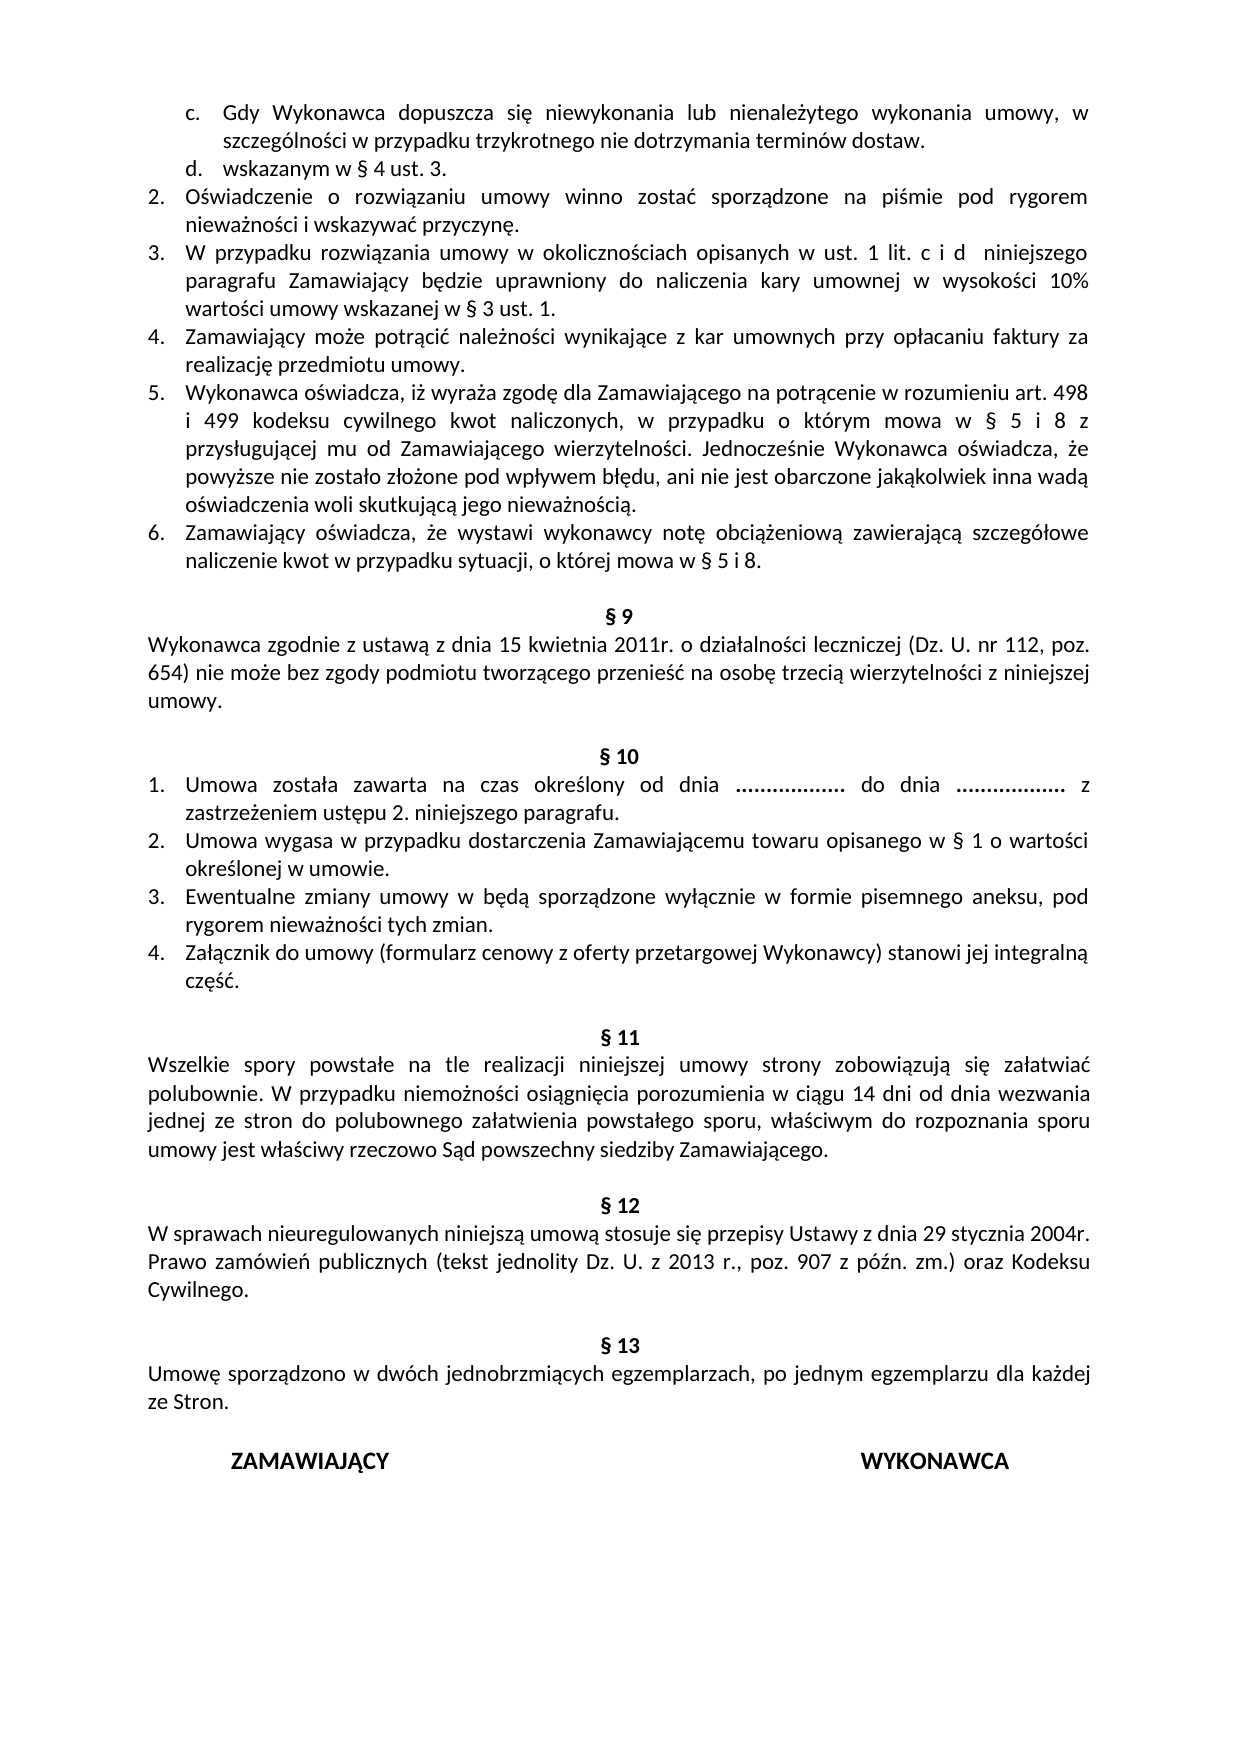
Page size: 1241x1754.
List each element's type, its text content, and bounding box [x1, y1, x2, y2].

list Umowa wygasa w przypadku dostarczenia Zamawiającemu towaru opisanego w § 1 o wartości określonej w umowie. [148, 826, 1090, 882]
text Wykonawca zgodnie z ustawą z dnia 15 kwietnia 2011r. o działalności leczniczej (Dz. U. nr 112, poz. 654) nie może bez zgody podmiotu tworzącego przenieść na osobę trzecią wierzytelności z niniejszej umowy. [148, 630, 1092, 714]
list Zamawiający oświadcza, że wystawi wykonawcy notę obciążeniową zawierającą szczegółowe naliczenie kwot w przypadku sytuacji, o której mowa w § 5 i 8. [148, 518, 1090, 574]
text § 13 [148, 1331, 1092, 1359]
text § 10 [148, 742, 1090, 770]
list Zamawiający może potrącić należności wynikające z kar umownych przy opłacaniu faktury za realizację przedmiotu umowy. [148, 322, 1090, 378]
text W sprawach nieuregulowanych niniejszą umową stosuje się przepisy Ustawy z dnia 29 stycznia 2004r. Prawo zamówień publicznych (tekst jednolity Dz. U. z 2013 r., poz. 907 z późn. zm.) oraz Kodeksu Cywilnego. [148, 1219, 1092, 1303]
list Gdy Wykonawca dopuszcza się niewykonania lub nienależytego wykonania umowy, w szczególności w przypadku trzykrotnego nie dotrzymania terminów dostaw. [185, 98, 1090, 154]
text Umowę sporządzono w dwóch jednobrzmiących egzemplarzach, po jednym egzemplarzu dla każdej ze Stron. [148, 1359, 1092, 1415]
list wskazanym w § 4 ust. 3. [185, 154, 1090, 182]
list Umowa została zawarta na czas określony od dnia .................. do dnia .................. z zastrzeżeniem ustępu 2. niniejszego paragrafu. [148, 770, 1090, 826]
list Załącznik do umowy (formularz cenowy z oferty przetargowej Wykonawcy) stanowi jej integralną część. [148, 938, 1090, 994]
text § 9 [148, 602, 1090, 630]
text Wszelkie spory powstałe na tle realizacji niniejszej umowy strony zobowiązują się załatwiać polubownie. W przypadku niemożności osiągnięcia porozumienia w ciągu 14 dni od dnia wezwania jednej ze stron do polubownego załatwienia powstałego sporu, właściwym do rozpoznania sporu umowy jest właściwy rzeczowo Sąd powszechny siedziby Zamawiającego. [148, 1051, 1092, 1163]
list Ewentualne zmiany umowy w będą sporządzone wyłącznie w formie pisemnego aneksu, pod rygorem nieważności tych zmian. [148, 882, 1090, 938]
list Oświadczenie o rozwiązaniu umowy winno zostać sporządzone na piśmie pod rygorem nieważności i wskazywać przyczynę. [148, 182, 1090, 238]
text § 12 [148, 1191, 1092, 1219]
list W przypadku rozwiązania umowy w okolicznościach opisanych w ust. 1 lit. c i d niniejszego paragrafu Zamawiający będzie uprawniony do naliczenia kary umownej w wysokości 10% wartości umowy wskazanej w § 3 ust. 1. [148, 238, 1090, 322]
text ZAMAWIAJĄCY WYKONAWCA [148, 1445, 1092, 1476]
list Wykonawca oświadcza, iż wyraża zgodę dla Zamawiającego na potrącenie w rozumieniu art. 498 i 499 kodeksu cywilnego kwot naliczonych, w przypadku o którym mowa w § 5 i 8 z przysługującej mu od Zamawiającego wierzytelności. Jednocześnie Wykonawca oświadcza, że powyższe nie zostało złożone pod wpływem błędu, ani nie jest obarczone jakąkolwiek inna wadą oświadczenia woli skutkującą jego nieważnością. [148, 378, 1090, 518]
text § 11 [148, 1023, 1092, 1051]
